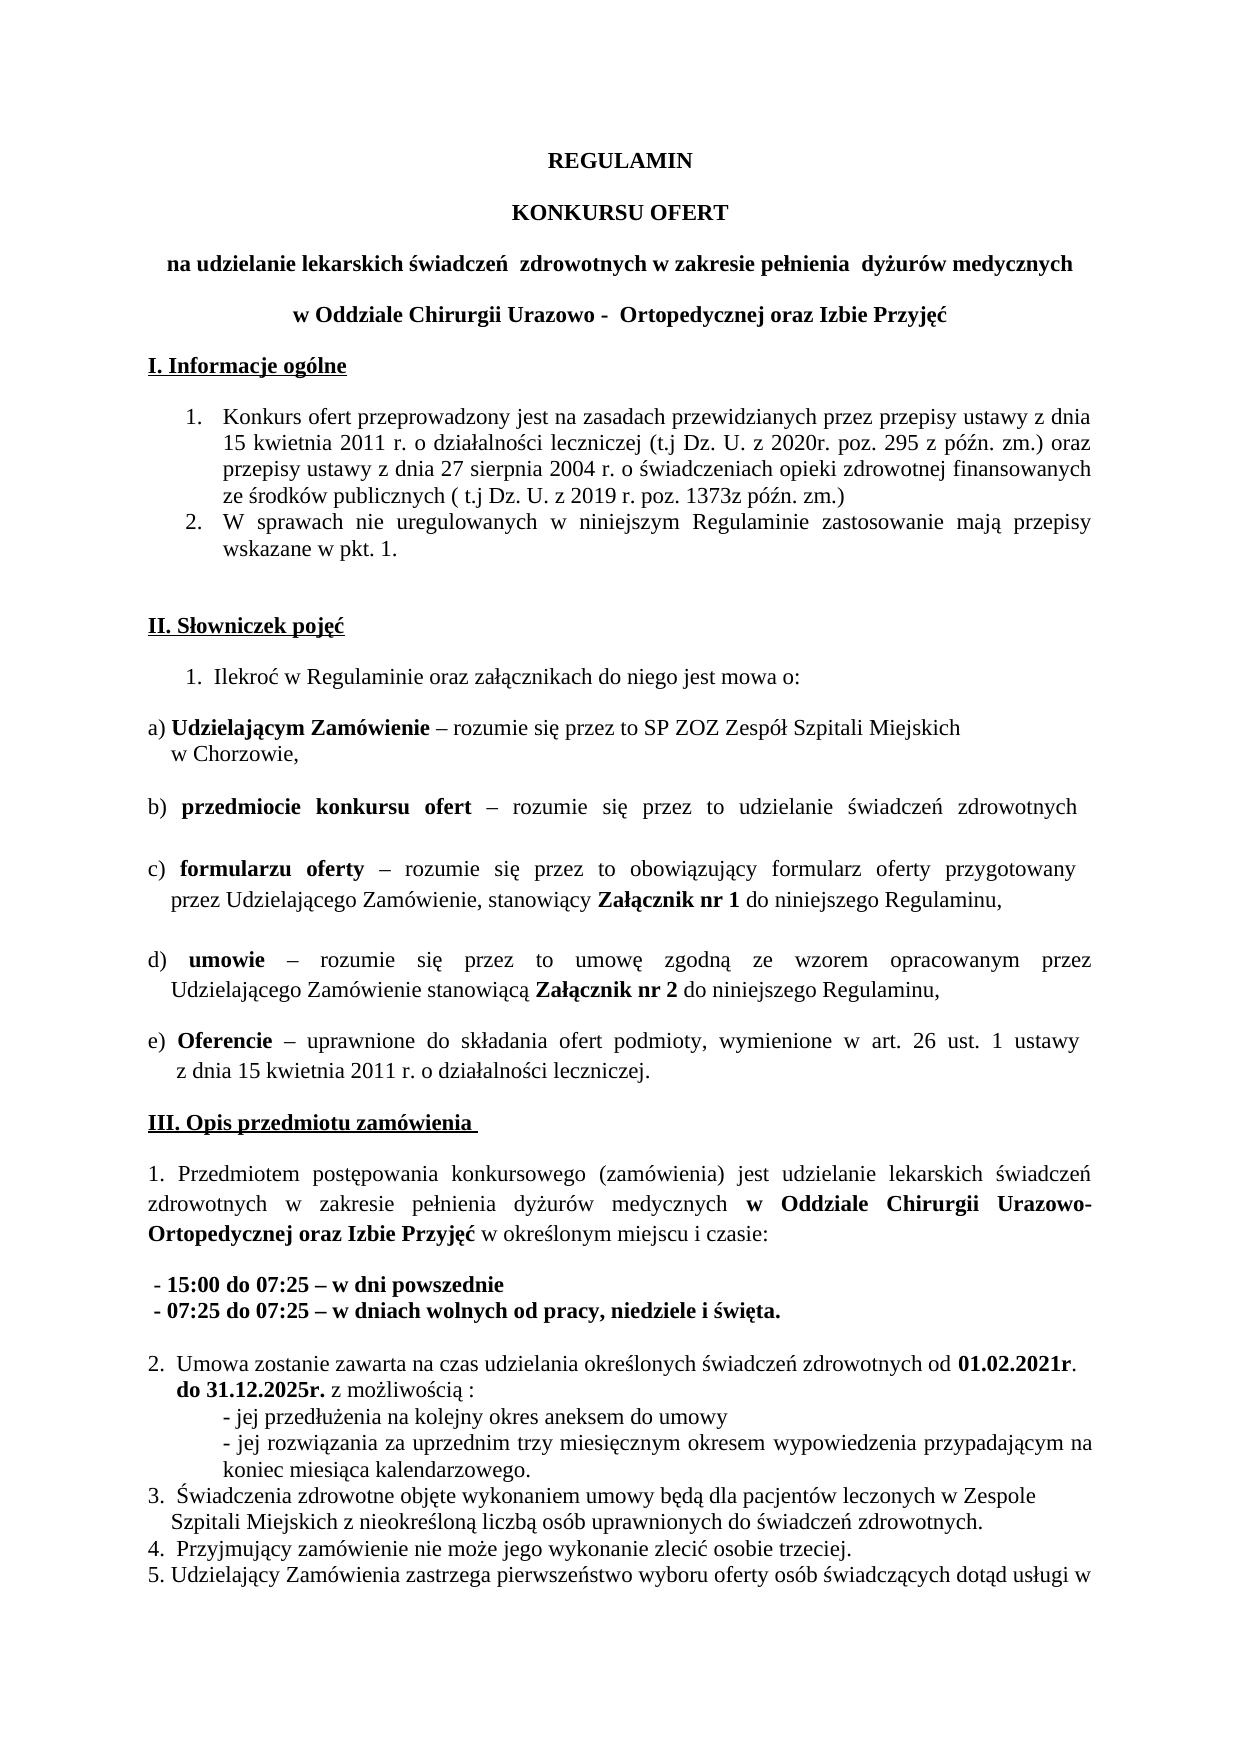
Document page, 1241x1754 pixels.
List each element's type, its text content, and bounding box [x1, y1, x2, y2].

text I. Informacje ogólne [148, 352, 1093, 378]
text w Oddziale Chirurgii Urazowo - Ortopedycznej oraz Izbie Przyjęć [148, 301, 1093, 327]
text 3. Świadczenia zdrowotne objęte wykonaniem umowy będą dla pacjentów leczonych w Zespole [148, 1482, 1093, 1508]
text b) przedmiocie konkursu ofert – rozumie się przez to udzielanie świadczeń zdrowotnych [148, 793, 1093, 851]
text KONKURSU OFERT [148, 199, 1093, 225]
text na udzielanie lekarskich świadczeń zdrowotnych w zakresie pełnienia dyżurów medycznych [148, 250, 1093, 276]
text 2. Umowa zostanie zawarta na czas udzielania określonych świadczeń zdrowotnych od 01.02.2021r. [148, 1350, 1093, 1377]
text II. Słowniczek pojęć [148, 612, 1093, 638]
list Konkurs ofert przeprowadzony jest na zasadach przewidzianych przez przepisy ustawy z dnia 15 kwietnia 2011 r. o działalności leczniczej (t.j Dz. U. z 2020r. poz. 295 z późn. zm.) oraz przepisy ustawy z dnia 27 sierpnia 2004 r. o świadczeniach opieki zdrowotnej finansowanych ze środków publicznych ( t.j Dz. U. z 2019 r. poz. 1373z późn. zm.) [185, 403, 1093, 508]
text - jej przedłużenia na kolejny okres aneksem do umowy [223, 1403, 1093, 1429]
text - 15:00 do 07:25 – w dni powszednie [148, 1271, 1093, 1297]
text w Chorzowie, [148, 740, 1093, 767]
text 5. Udzielający Zamówienia zastrzega pierwszeństwo wyboru oferty osób świadczących dotąd usługi w [148, 1561, 1093, 1587]
text REGULAMIN [148, 148, 1093, 174]
text Szpitali Miejskich z nieokreśloną liczbą osób uprawnionych do świadczeń zdrowotnych. [148, 1508, 1093, 1535]
text a) Udzielającym Zamówienie – rozumie się przez to SP ZOZ Zespół Szpitali Miejskich [148, 714, 1093, 740]
text - jej rozwiązania za uprzednim trzy miesięcznym okresem wypowiedzenia przypadającym na koniec miesiąca kalendarzowego. [223, 1429, 1093, 1482]
text - 07:25 do 07:25 – w dniach wolnych od pracy, niedziele i święta. [148, 1297, 1093, 1324]
text c) formularzu oferty – rozumie się przez to obowiązujący formularz oferty przygotowany przez Udzielającego Zamówienie, stanowiący Załącznik nr 1 do niniejszego Regulaminu, [148, 856, 1093, 912]
list W sprawach nie uregulowanych w niniejszym Regulaminie zastosowanie mają przepisy wskazane w pkt. 1. [185, 508, 1093, 561]
text do 31.12.2025r. z możliwością : [148, 1377, 1093, 1403]
text e) Oferencie – uprawnione do składania ofert podmioty, wymienione w art. 26 ust. 1 ustawy z dnia 15 kwietnia 2011 r. o działalności leczniczej. [148, 1027, 1093, 1084]
text d) umowie – rozumie się przez to umowę zgodną ze wzorem opracowanym przez Udzielającego Zamówienie stanowiącą Załącznik nr 2 do niniejszego Regulaminu, [148, 946, 1093, 1003]
text 1. Przedmiotem postępowania konkursowego (zamówienia) jest udzielanie lekarskich świadczeń zdrowotnych w zakresie pełnienia dyżurów medycznych w Oddziale Chirurgii Urazowo-Ortopedycznej oraz Izbie Przyjęć w określonym miejscu i czasie: [148, 1160, 1093, 1246]
text 4. Przyjmujący zamówienie nie może jego wykonanie zlecić osobie trzeciej. [148, 1535, 1093, 1561]
text 1. Ilekroć w Regulaminie oraz załącznikach do niego jest mowa o: [185, 663, 1093, 689]
text III. Opis przedmiotu zamówienia [148, 1109, 1093, 1135]
